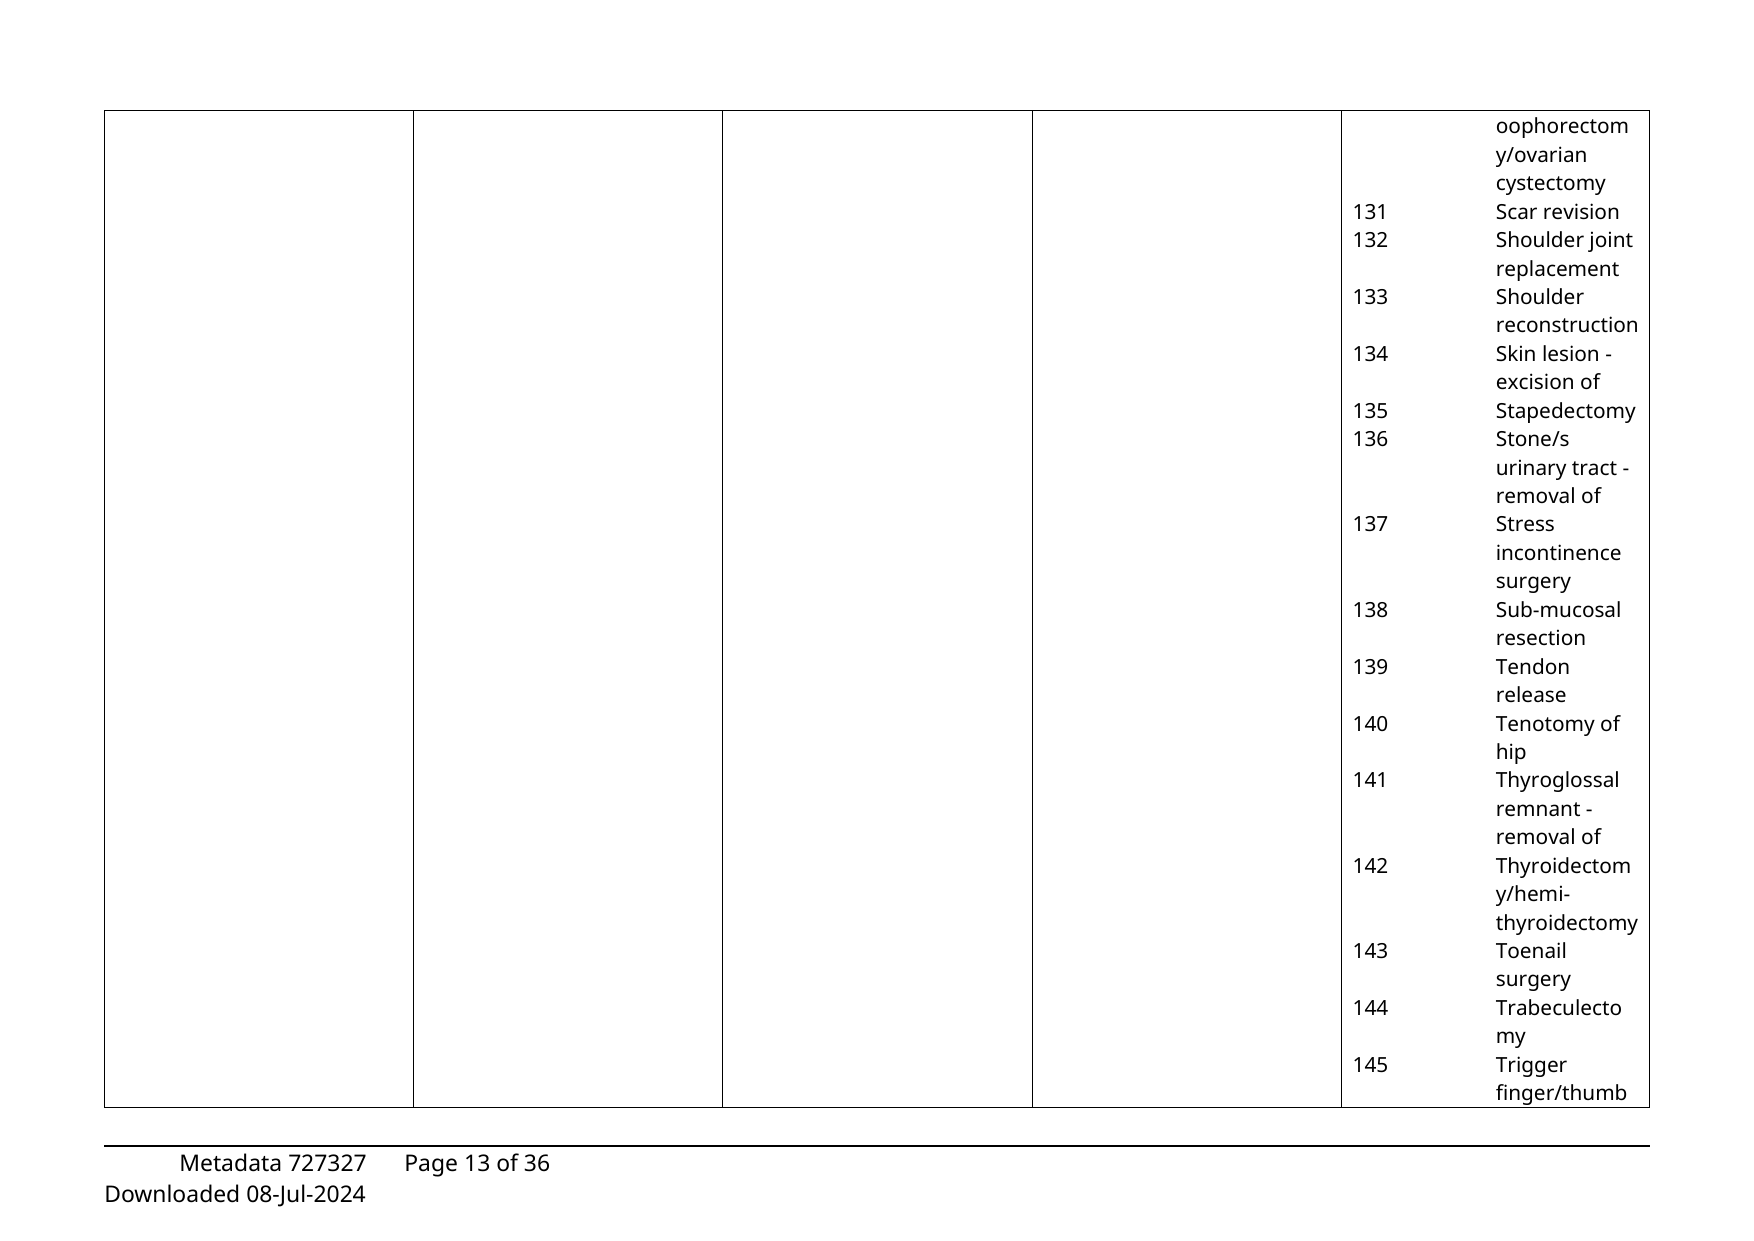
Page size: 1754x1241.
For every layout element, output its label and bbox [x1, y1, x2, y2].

table_header [1033, 111, 1341, 1107]
table_header [723, 111, 1032, 1107]
table_header [414, 111, 722, 1107]
table_header [1342, 111, 1649, 1107]
table_header [105, 111, 413, 1107]
